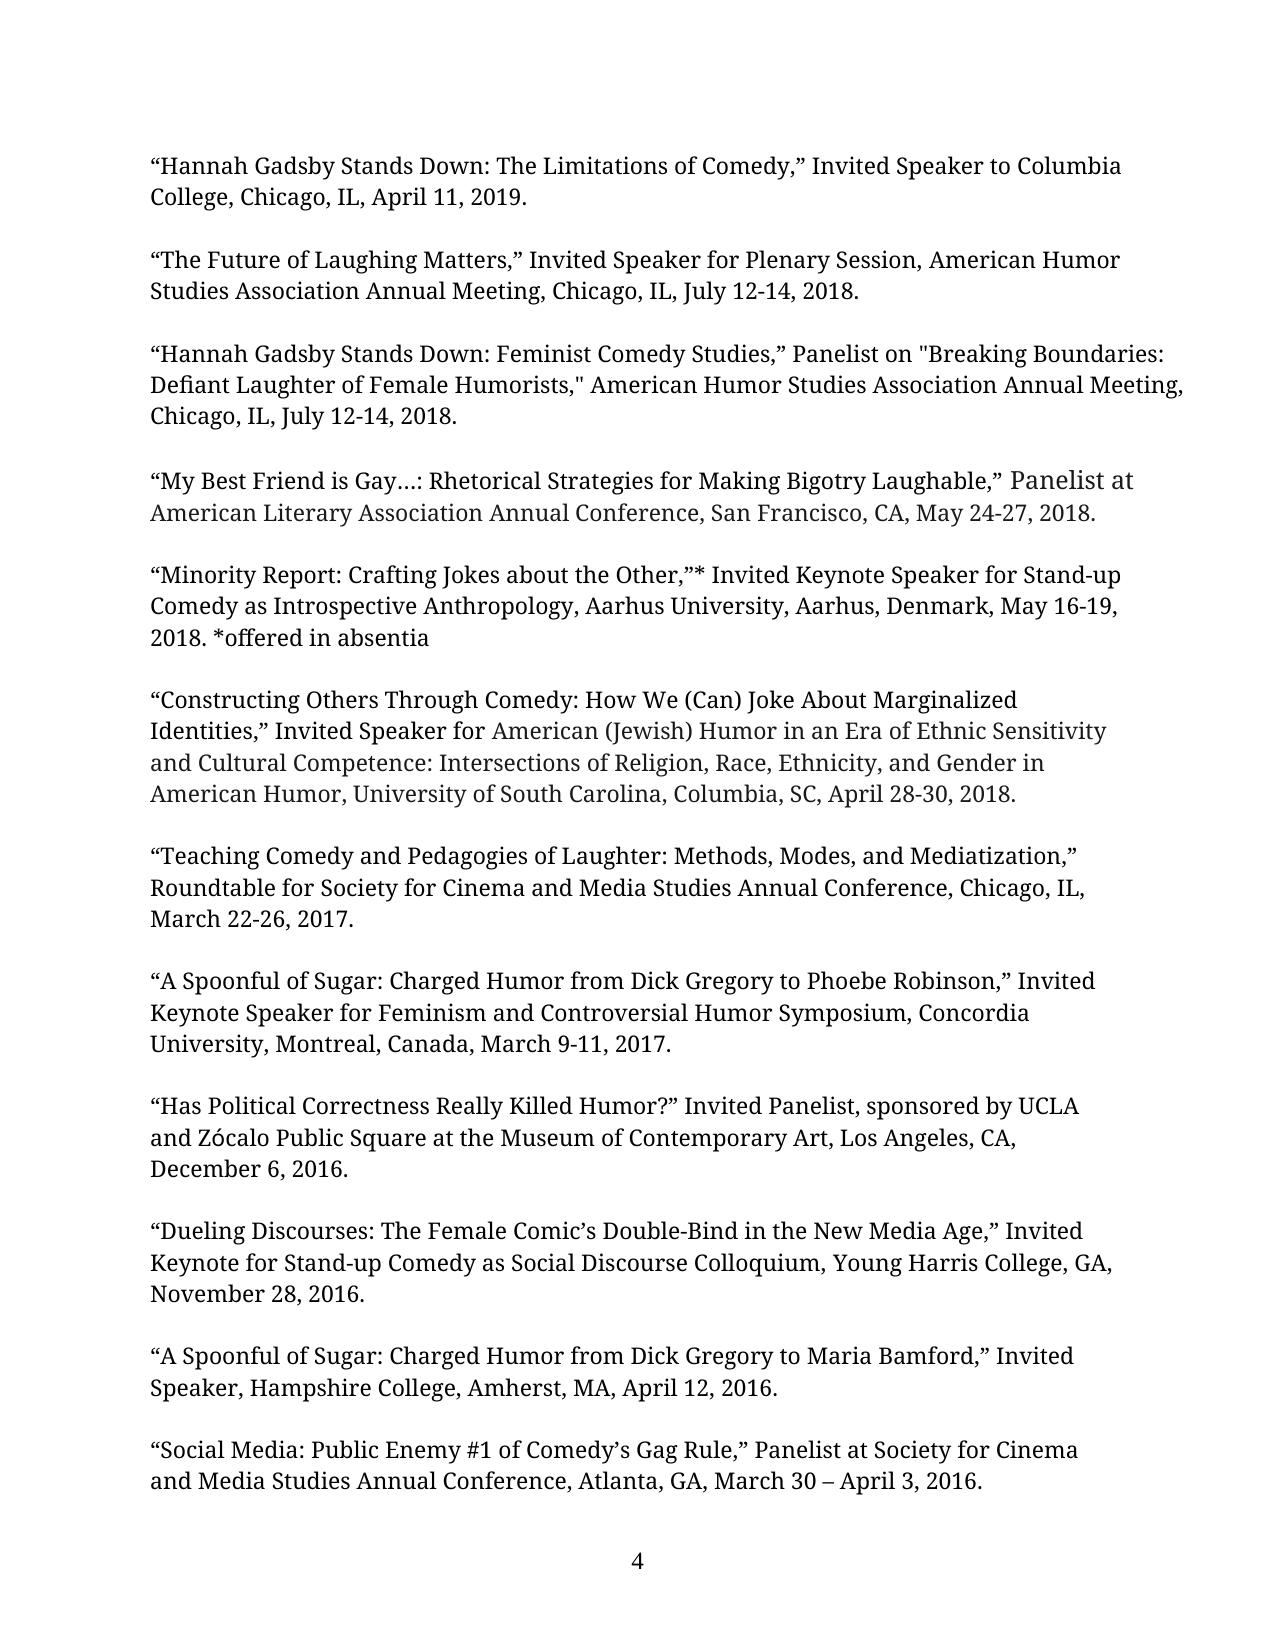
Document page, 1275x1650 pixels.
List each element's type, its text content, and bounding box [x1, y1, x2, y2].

text “Minority Report: Crafting Jokes about the Other,”* Invited Keynote Speaker for Stand-up Comedy as Introspective Anthropology, Aarhus University, Aarhus, Denmark, May 16-19, 2018. *offered in absentia [150, 559, 1125, 653]
text “Social Media: Public Enemy #1 of Comedy’s Gag Rule,” Panelist at Society for Cinema and Media Studies Annual Conference, Atlanta, GA, March 30 – April 3, 2016. [150, 1434, 1125, 1497]
text “Dueling Discourses: The Female Comic’s Double-Bind in the New Media Age,” Invited Keynote for Stand-up Comedy as Social Discourse Colloquium, Young Harris College, GA, November 28, 2016. [150, 1215, 1125, 1309]
text “Hannah Gadsby Stands Down: The Limitations of Comedy,” Invited Speaker to Columbia College, Chicago, IL, April 11, 2019. [150, 150, 1125, 212]
text “A Spoonful of Sugar: Charged Humor from Dick Gregory to Maria Bamford,” Invited Speaker, Hampshire College, Amherst, MA, April 12, 2016. [150, 1340, 1125, 1403]
text “Constructing Others Through Comedy: How We (Can) Joke About Marginalized Identities,” Invited Speaker for American (Jewish) Humor in an Era of Ethnic Sensitivity and Cultural Competence: Intersections of Religion, Race, Ethnicity, and Gender in American Humor, University of South Carolina, Columbia, SC, April 28-30, 2018. [150, 684, 1125, 809]
text “A Spoonful of Sugar: Charged Humor from Dick Gregory to Phoebe Robinson,” Invited Keynote Speaker for Feminism and Controversial Humor Symposium, Concordia University, Montreal, Canada, March 9-11, 2017. [150, 965, 1125, 1059]
text “My Best Friend is Gay…: Rhetorical Strategies for Making Bigotry Laughable,” Panelist at American Literary Association Annual Conference, San Francisco, CA, May 24-27, 2018. [150, 462, 1200, 528]
text “Has Political Correctness Really Killed Humor?” Invited Panelist, sponsored by UCLA and Zócalo Public Square at the Museum of Contemporary Art, Los Angeles, CA, December 6, 2016. [150, 1090, 1125, 1184]
text “Teaching Comedy and Pedagogies of Laughter: Methods, Modes, and Mediatization,” Roundtable for Society for Cinema and Media Studies Annual Conference, Chicago, IL, March 22-26, 2017. [150, 840, 1125, 934]
text “The Future of Laughing Matters,” Invited Speaker for Plenary Session, American Humor Studies Association Annual Meeting, Chicago, IL, July 12-14, 2018. [150, 244, 1200, 306]
text “Hannah Gadsby Stands Down: Feminist Comedy Studies,” Panelist on "Breaking Boundaries: Defiant Laughter of Female Humorists," American Humor Studies Association Annual Meeting, Chicago, IL, July 12-14, 2018. [150, 337, 1200, 431]
